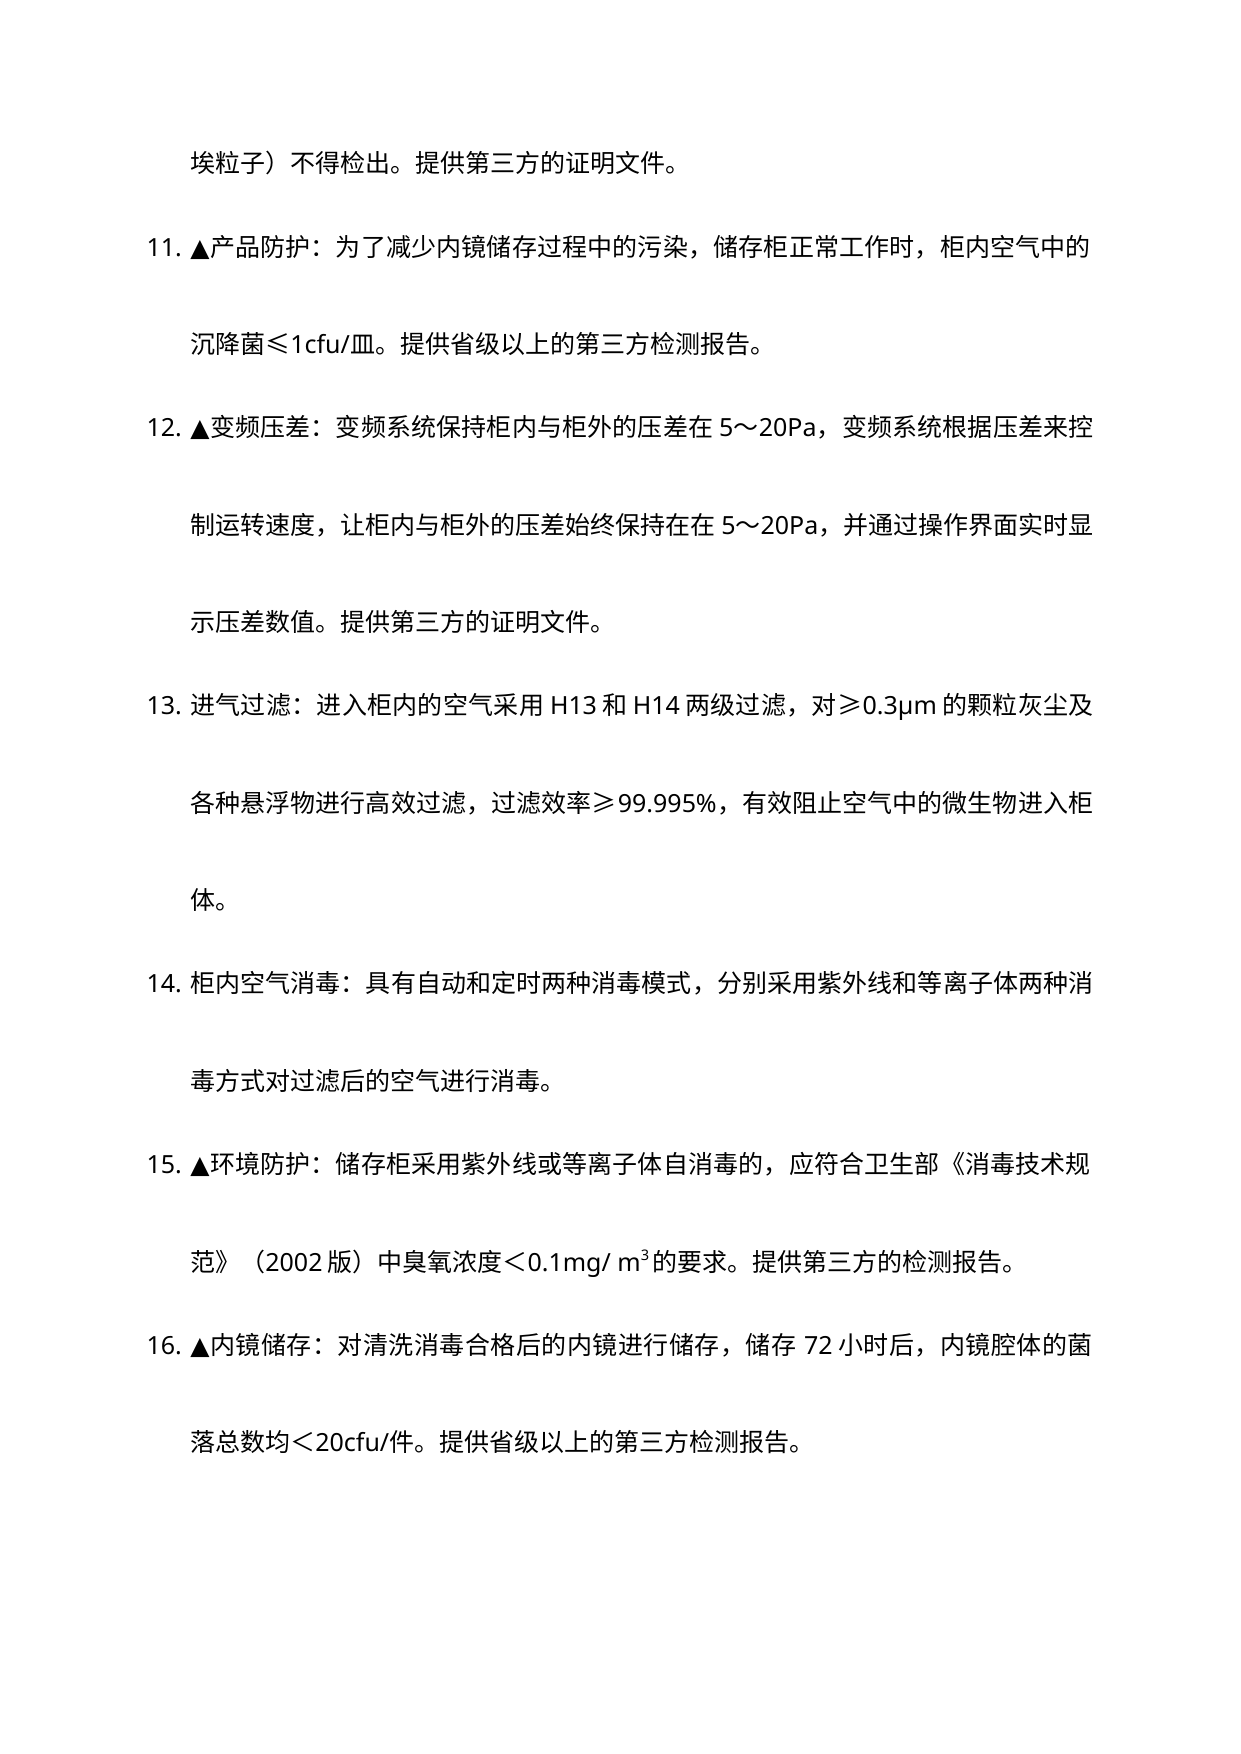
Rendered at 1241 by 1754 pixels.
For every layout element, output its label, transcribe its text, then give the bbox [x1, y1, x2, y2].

list ▲内镜储存：对清洗消毒合格后的内镜进行储存，储存72小时后，内镜腔体的菌落总数均＜20cfu/件。提供省级以上的第三方检测报告。 [146, 1311, 1094, 1473]
list ▲环境防护：储存柜采用紫外线或等离子体自消毒的，应符合卫生部《消毒技术规范》（2002版）中臭氧浓度＜0.1mg/ m3的要求。提供第三方的检测报告。 [146, 1130, 1094, 1293]
list ▲变频压差：变频系统保持柜内与柜外的压差在5～20Pa，变频系统根据压差来控制运转速度，让柜内与柜外的压差始终保持在在5～20Pa，并通过操作界面实时显示压差数值。提供第三方的证明文件。 [146, 393, 1094, 653]
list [146, 129, 1094, 194]
list 进气过滤：进入柜内的空气采用H13和H14两级过滤，对≥0.3μm的颗粒灰尘及各种悬浮物进行高效过滤，过滤效率≥99.995%，有效阻止空气中的微生物进入柜体。 [146, 671, 1094, 931]
list ▲产品防护：为了减少内镜储存过程中的污染，储存柜正常工作时，柜内空气中的沉降菌≤1cfu/皿。提供省级以上的第三方检测报告。 [146, 213, 1094, 375]
list 柜内空气消毒：具有自动和定时两种消毒模式，分别采用紫外线和等离子体两种消毒方式对过滤后的空气进行消毒。 [146, 949, 1094, 1112]
